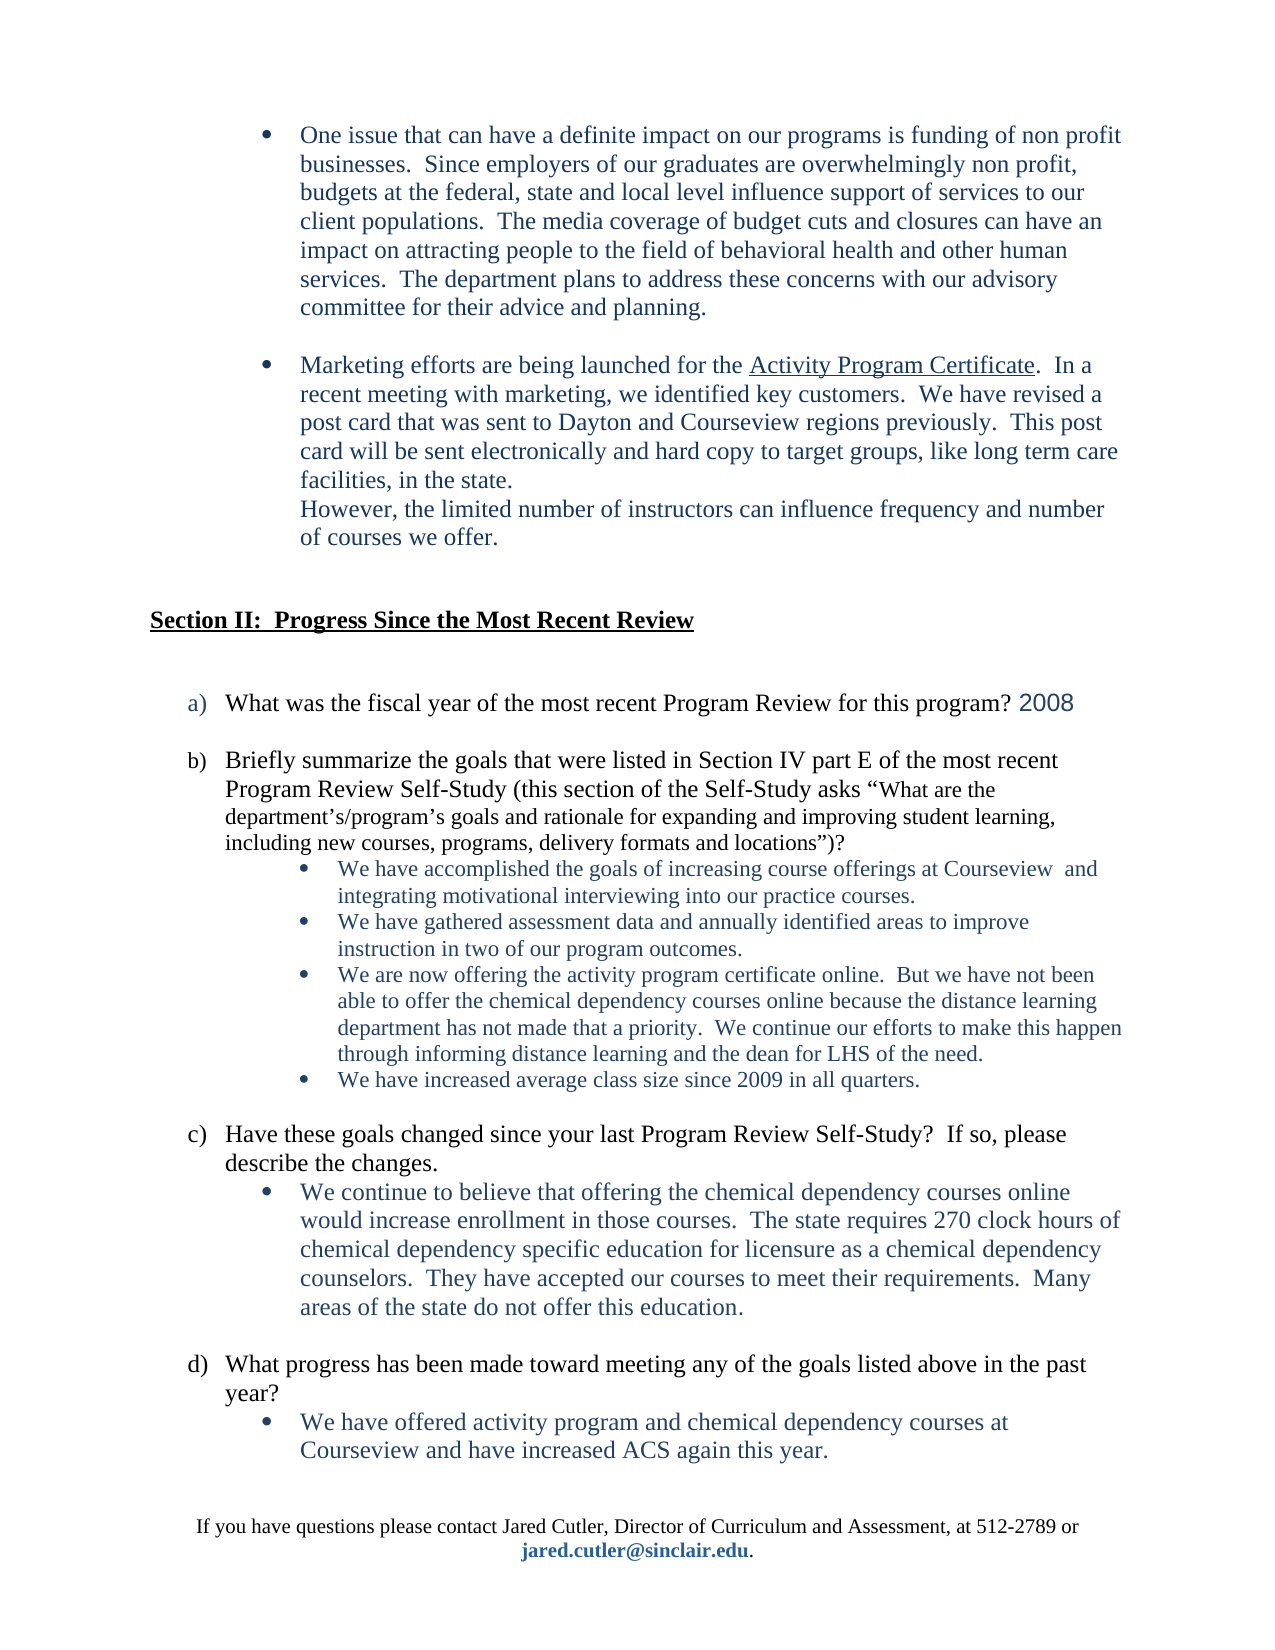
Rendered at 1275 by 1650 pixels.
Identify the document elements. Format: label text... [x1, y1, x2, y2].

list We have increased average class size since 2009 in all quarters. [300, 1066, 1125, 1093]
list However, the limited number of instructors can influence frequency and number of courses we offer. [300, 494, 1125, 551]
list What progress has been made toward meeting any of the goals listed above in the past year? [187, 1349, 1125, 1407]
list What was the fiscal year of the most recent Program Review for this program? 2008 [187, 688, 1125, 717]
list We have offered activity program and chemical dependency courses at Courseview and have increased ACS again this year. [262, 1407, 1125, 1464]
list We continue to believe that offering the chemical dependency courses online would increase enrollment in those courses. The state requires 270 clock hours of chemical dependency specific education for licensure as a chemical dependency counselors. They have accepted our courses to meet their requirements. Many areas of the state do not offer this education. [262, 1177, 1125, 1320]
list We have accomplished the goals of increasing course offerings at Courseview and integrating motivational interviewing into our practice courses. [300, 856, 1125, 908]
list Marketing efforts are being launched for the Activity Program Certificate. In a recent meeting with marketing, we identified key customers. We have revised a post card that was sent to Dayton and Courseview regions previously. This post card will be sent electronically and hard copy to target groups, like long term care facilities, in the state. [262, 350, 1125, 494]
list We are now offering the activity program certificate online. But we have not been able to offer the chemical dependency courses online because the distance learning department has not made that a priority. We continue our efforts to make this happen through informing distance learning and the dean for LHS of the need. [300, 961, 1125, 1066]
list Briefly summarize the goals that were listed in Section IV part E of the most recent Program Review Self-Study (this section of the Self-Study asks “What are the department’s/program’s goals and rationale for expanding and improving student learning, including new courses, programs, delivery formats and locations”)? [187, 745, 1125, 856]
list We have gathered assessment data and annually identified areas to improve instruction in two of our program outcomes. [300, 908, 1125, 961]
list Have these goals changed since your last Program Review Self-Study? If so, please describe the changes. [187, 1119, 1125, 1177]
text Section II: Progress Since the Most Recent Review [150, 605, 1125, 634]
list One issue that can have a definite impact on our programs is funding of non profit businesses. Since employers of our graduates are overwhelmingly non profit, budgets at the federal, state and local level influence support of services to our client populations. The media coverage of budget cuts and closures can have an impact on attracting people to the field of behavioral health and other human services. The department plans to address these concerns with our advisory committee for their advice and planning. [262, 120, 1125, 321]
